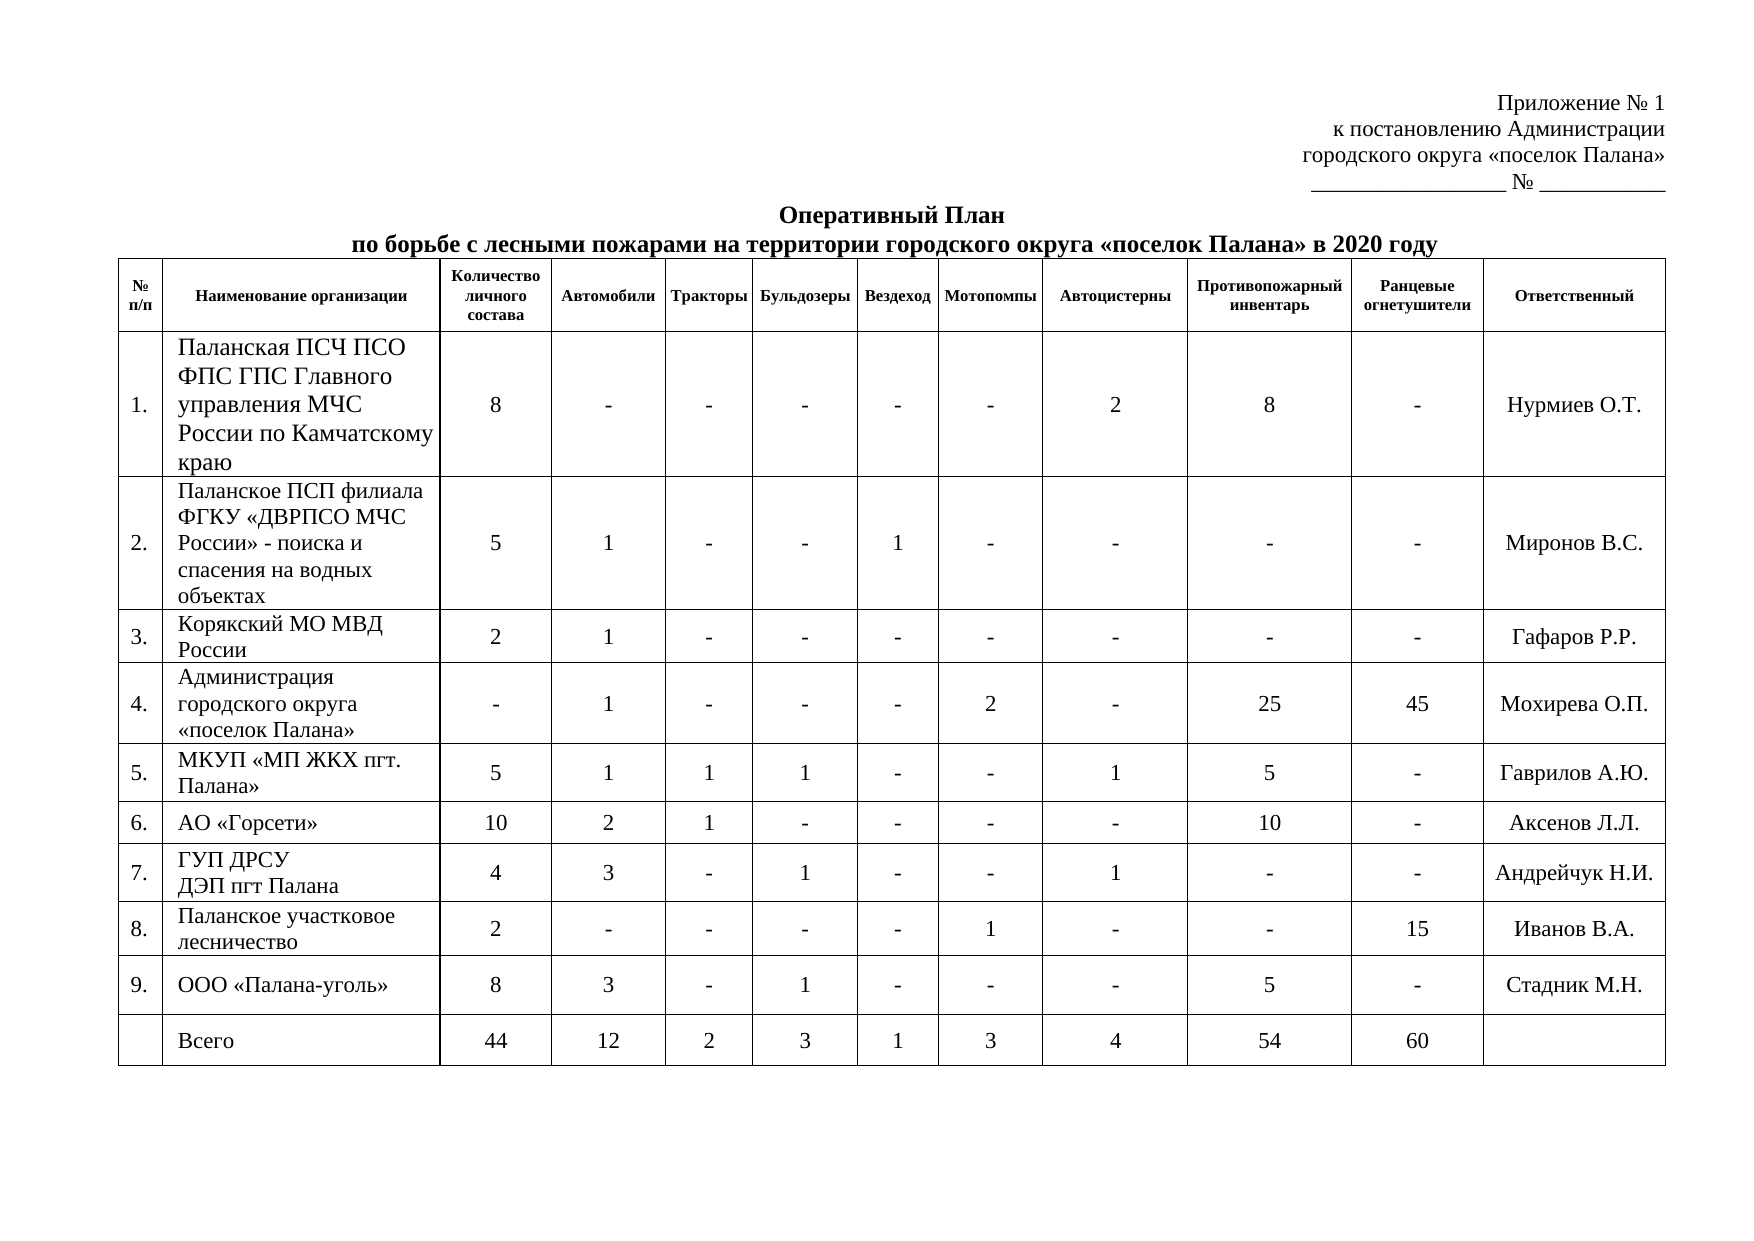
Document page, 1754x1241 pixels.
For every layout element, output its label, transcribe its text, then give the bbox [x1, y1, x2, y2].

table_cell 1 [666, 744, 752, 801]
table_cell Корякский МО МВД России [163, 610, 439, 662]
table_header Вездеход [858, 259, 938, 331]
table_header Ответственный [1484, 259, 1665, 331]
table_cell Миронов В.С. [1484, 477, 1665, 608]
table_cell - [1043, 902, 1187, 955]
table_cell - [1043, 663, 1187, 742]
table_cell - [939, 477, 1042, 608]
text к постановлению Администрации [118, 115, 1665, 141]
table_cell [119, 610, 162, 662]
table_cell - [753, 477, 857, 608]
text по борьбе с лесными пожарами на территории городского округа «поселок Палана» в 2020 году [118, 229, 1665, 258]
table_cell - [552, 902, 665, 955]
table_cell - [858, 663, 938, 742]
table_cell - [753, 902, 857, 955]
table_cell [119, 744, 162, 801]
table_cell - [666, 610, 752, 662]
table_cell [119, 477, 162, 608]
table_cell 1 [753, 956, 857, 1014]
table_header Наименование организации [163, 259, 439, 331]
table_cell [119, 802, 162, 843]
table_header Бульдозеры [753, 259, 857, 331]
table_cell - [1188, 902, 1351, 955]
table_cell - [858, 610, 938, 662]
table_cell - [858, 902, 938, 955]
table_cell 1 [552, 744, 665, 801]
table_cell 4 [1043, 1015, 1187, 1065]
subtitle _________________ № ___________ [118, 168, 1665, 194]
table_cell - [753, 610, 857, 662]
table_cell - [666, 332, 752, 476]
table_header Автомобили [552, 259, 665, 331]
table_cell - [858, 802, 938, 843]
table_cell - [939, 744, 1042, 801]
table_cell 60 [1352, 1015, 1483, 1065]
table_cell - [552, 332, 665, 476]
table_cell 2 [666, 1015, 752, 1065]
table_cell 1 [552, 663, 665, 742]
table_cell - [858, 844, 938, 901]
table_cell - [666, 844, 752, 901]
table_cell - [666, 477, 752, 608]
table_cell Мохирева О.П. [1484, 663, 1665, 742]
table_cell - [1043, 956, 1187, 1014]
table_cell Администрация городского округа «поселок Палана» [163, 663, 439, 742]
table_cell 45 [1352, 663, 1483, 742]
table_cell - [1352, 844, 1483, 901]
table_header Количество личного состава [441, 259, 551, 331]
table_cell Паланское ПСП филиала ФГКУ «ДВРПСО МЧС России» - поиска и спасения на водных объектах [163, 477, 439, 608]
table_header Тракторы [666, 259, 752, 331]
table_cell 1 [753, 744, 857, 801]
table_cell - [1352, 744, 1483, 801]
table_cell 2 [552, 802, 665, 843]
table_cell 8 [1188, 332, 1351, 476]
table_cell 2 [1043, 332, 1187, 476]
table_cell 25 [1188, 663, 1351, 742]
table_cell - [1043, 610, 1187, 662]
table_cell 2 [939, 663, 1042, 742]
table_cell 4 [441, 844, 551, 901]
table_cell 3 [552, 844, 665, 901]
table_cell ООО «Палана-уголь» [163, 956, 439, 1014]
table_cell 2 [441, 902, 551, 955]
table_cell - [1352, 610, 1483, 662]
table_cell 8 [441, 956, 551, 1014]
table_cell - [939, 956, 1042, 1014]
table_cell 1 [858, 1015, 938, 1065]
table_cell Гафаров Р.Р. [1484, 610, 1665, 662]
table_cell 1 [1043, 744, 1187, 801]
table_cell - [858, 744, 938, 801]
table_cell - [858, 956, 938, 1014]
text Приложение № 1 [118, 89, 1665, 115]
table_cell 8 [441, 332, 551, 476]
table_cell Гаврилов А.Ю. [1484, 744, 1665, 801]
table_cell 2 [441, 610, 551, 662]
table_cell - [1043, 477, 1187, 608]
table_cell [119, 663, 162, 742]
table_header Ранцевые огнетушители [1352, 259, 1483, 331]
table_header Мотопомпы [939, 259, 1042, 331]
table_cell [119, 1015, 162, 1065]
table_cell 1 [1043, 844, 1187, 901]
table_cell - [939, 802, 1042, 843]
table_cell - [1352, 956, 1483, 1014]
table_cell 1 [552, 610, 665, 662]
table_cell [119, 902, 162, 955]
table_cell - [1043, 802, 1187, 843]
table_cell Аксенов Л.Л. [1484, 802, 1665, 843]
table_cell - [441, 663, 551, 742]
table_cell 3 [552, 956, 665, 1014]
table_cell 1 [552, 477, 665, 608]
table_cell - [939, 332, 1042, 476]
table_cell 44 [441, 1015, 551, 1065]
table_cell - [1352, 477, 1483, 608]
table_cell 3 [753, 1015, 857, 1065]
table_header № п/п [119, 259, 162, 331]
table_cell 10 [1188, 802, 1351, 843]
table_cell - [1188, 844, 1351, 901]
text городского округа «поселок Палана» [118, 141, 1665, 168]
table_cell МКУП «МП ЖКХ пгт. Палана» [163, 744, 439, 801]
table_cell - [753, 332, 857, 476]
table_cell АО «Горсети» [163, 802, 439, 843]
table_cell 3 [939, 1015, 1042, 1065]
table_cell Паланское участковое лесничество [163, 902, 439, 955]
table_cell 10 [441, 802, 551, 843]
table_cell 12 [552, 1015, 665, 1065]
table_cell [119, 956, 162, 1014]
table_cell [119, 844, 162, 901]
table_cell 5 [441, 477, 551, 608]
table_header Автоцистерны [1043, 259, 1187, 331]
table_cell - [666, 663, 752, 742]
table_cell - [666, 956, 752, 1014]
table_cell 5 [1188, 744, 1351, 801]
table_cell 54 [1188, 1015, 1351, 1065]
table_header Противопожарный инвентарь [1188, 259, 1351, 331]
table_cell Паланская ПСЧ ПСО ФПС ГПС Главного управления МЧС России по Камчатскому краю [163, 332, 439, 476]
table_cell - [939, 844, 1042, 901]
text Оперативный План [118, 200, 1665, 229]
table_cell 1 [939, 902, 1042, 955]
table_cell - [753, 663, 857, 742]
table_cell - [1352, 802, 1483, 843]
table_cell - [1352, 332, 1483, 476]
table_cell [1484, 1015, 1665, 1065]
table_cell - [753, 802, 857, 843]
table_cell ГУП ДРСУ ДЭП пгт Палана [163, 844, 439, 901]
table_cell [119, 332, 162, 476]
table_cell - [939, 610, 1042, 662]
table_cell - [1188, 477, 1351, 608]
table_cell 5 [441, 744, 551, 801]
table_cell Андрейчук Н.И. [1484, 844, 1665, 901]
table_cell 1 [753, 844, 857, 901]
table_cell - [666, 902, 752, 955]
table_cell - [858, 332, 938, 476]
table_cell Нурмиев О.Т. [1484, 332, 1665, 476]
table_cell - [1188, 610, 1351, 662]
table_cell Иванов В.А. [1484, 902, 1665, 955]
table_cell 5 [1188, 956, 1351, 1014]
table_cell 15 [1352, 902, 1483, 955]
table_cell 1 [666, 802, 752, 843]
table_cell Стадник М.Н. [1484, 956, 1665, 1014]
table_cell Всего [163, 1015, 439, 1065]
table_cell 1 [858, 477, 938, 608]
